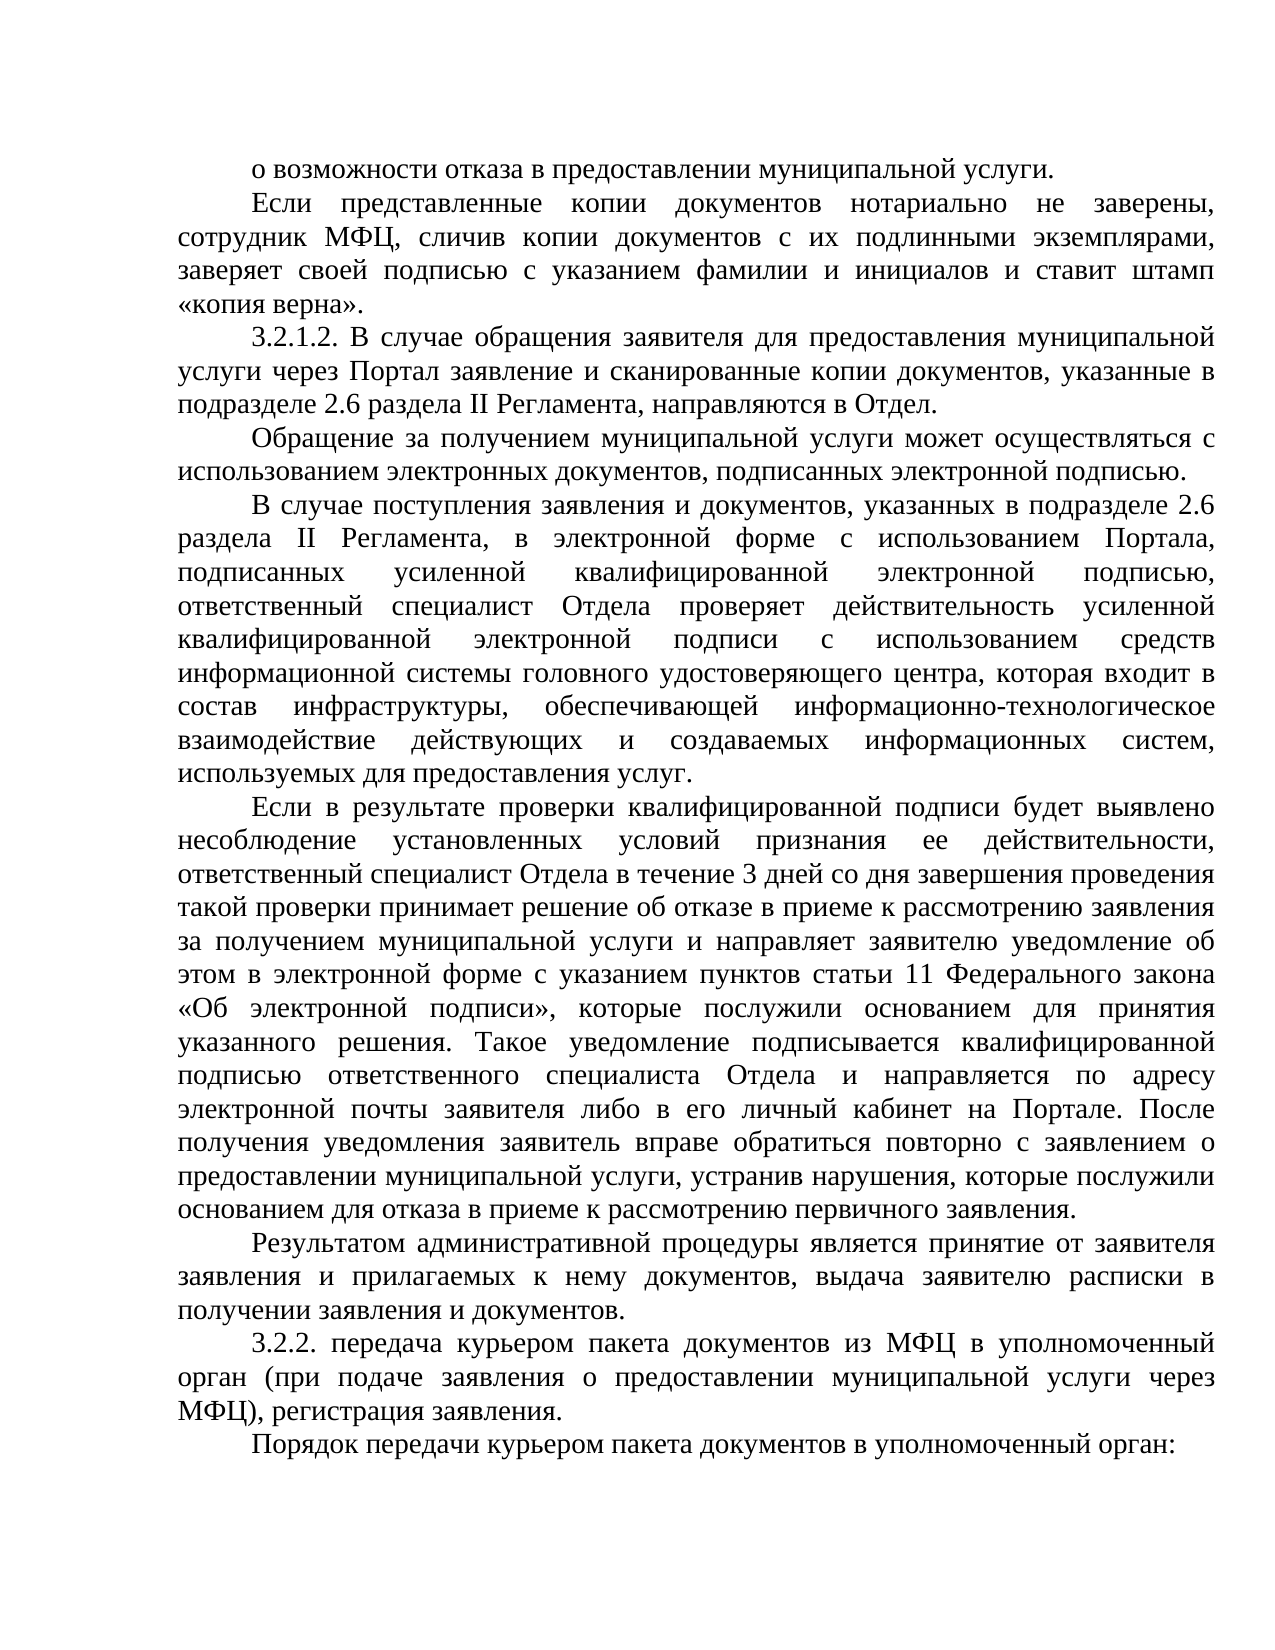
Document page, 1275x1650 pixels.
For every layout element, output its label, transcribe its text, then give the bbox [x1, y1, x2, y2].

text Обращение за получением муниципальной услуги может осуществляться с использованием электронных документов, подписанных электронной подписью. [177, 420, 1217, 487]
text Порядок передачи курьером пакета документов в уполномоченный орган: [177, 1426, 1216, 1460]
text Если в результате проверки квалифицированной подписи будет выявлено несоблюдение установленных условий признания ее действительности, ответственный специалист Отдела в течение 3 дней со дня завершения проведения такой проверки принимает решение об отказе в приеме к рассмотрению заявления за получением муниципальной услуги и направляет заявителю уведомление об этом в электронной форме с указанием пунктов статьи 11 Федерального закона «Об электронной подписи», которые послужили основанием для принятия указанного решения. Такое уведомление подписывается квалифицированной подписью ответственного специалиста Отдела и направляется по адресу электронной почты заявителя либо в его личный кабинет на Портале. После получения уведомления заявитель вправе обратиться повторно с заявлением о предоставлении муниципальной услуги, устранив нарушения, которые послужили основанием для отказа в приеме к рассмотрению первичного заявления. [177, 789, 1216, 1225]
text В случае поступления заявления и документов, указанных в подразделе 2.6 раздела II Регламента, в электронной форме с использованием Портала, подписанных усиленной квалифицированной электронной подписью, ответственный специалист Отдела проверяет действительность усиленной квалифицированной электронной подписи с использованием средств информационной системы головного удостоверяющего центра, которая входит в состав инфраструктуры, обеспечивающей информационно-технологическое взаимодействие действующих и создаваемых информационных систем, используемых для предоставления услуг. [177, 487, 1216, 789]
text Если представленные копии документов нотариально не заверены, сотрудник МФЦ, сличив копии документов с их подлинными экземплярами, заверяет своей подписью с указанием фамилии и инициалов и ставит штамп «копия верна». [177, 185, 1216, 319]
text 3.2.1.2. В случае обращения заявителя для предоставления муниципальной услуги через Портал заявление и сканированные копии документов, указанные в подразделе 2.6 раздела II Регламента, направляются в Отдел. [177, 319, 1216, 420]
text 3.2.2. передача курьером пакета документов из МФЦ в уполномоченный орган (при подаче заявления о предоставлении муниципальной услуги через МФЦ), регистрация заявления. [177, 1326, 1216, 1426]
text Результатом административной процедуры является принятие от заявителя заявления и прилагаемых к нему документов, выдача заявителю расписки в получении заявления и документов. [177, 1225, 1216, 1326]
text о возможности отказа в предоставлении муниципальной услуги. [177, 152, 1216, 185]
